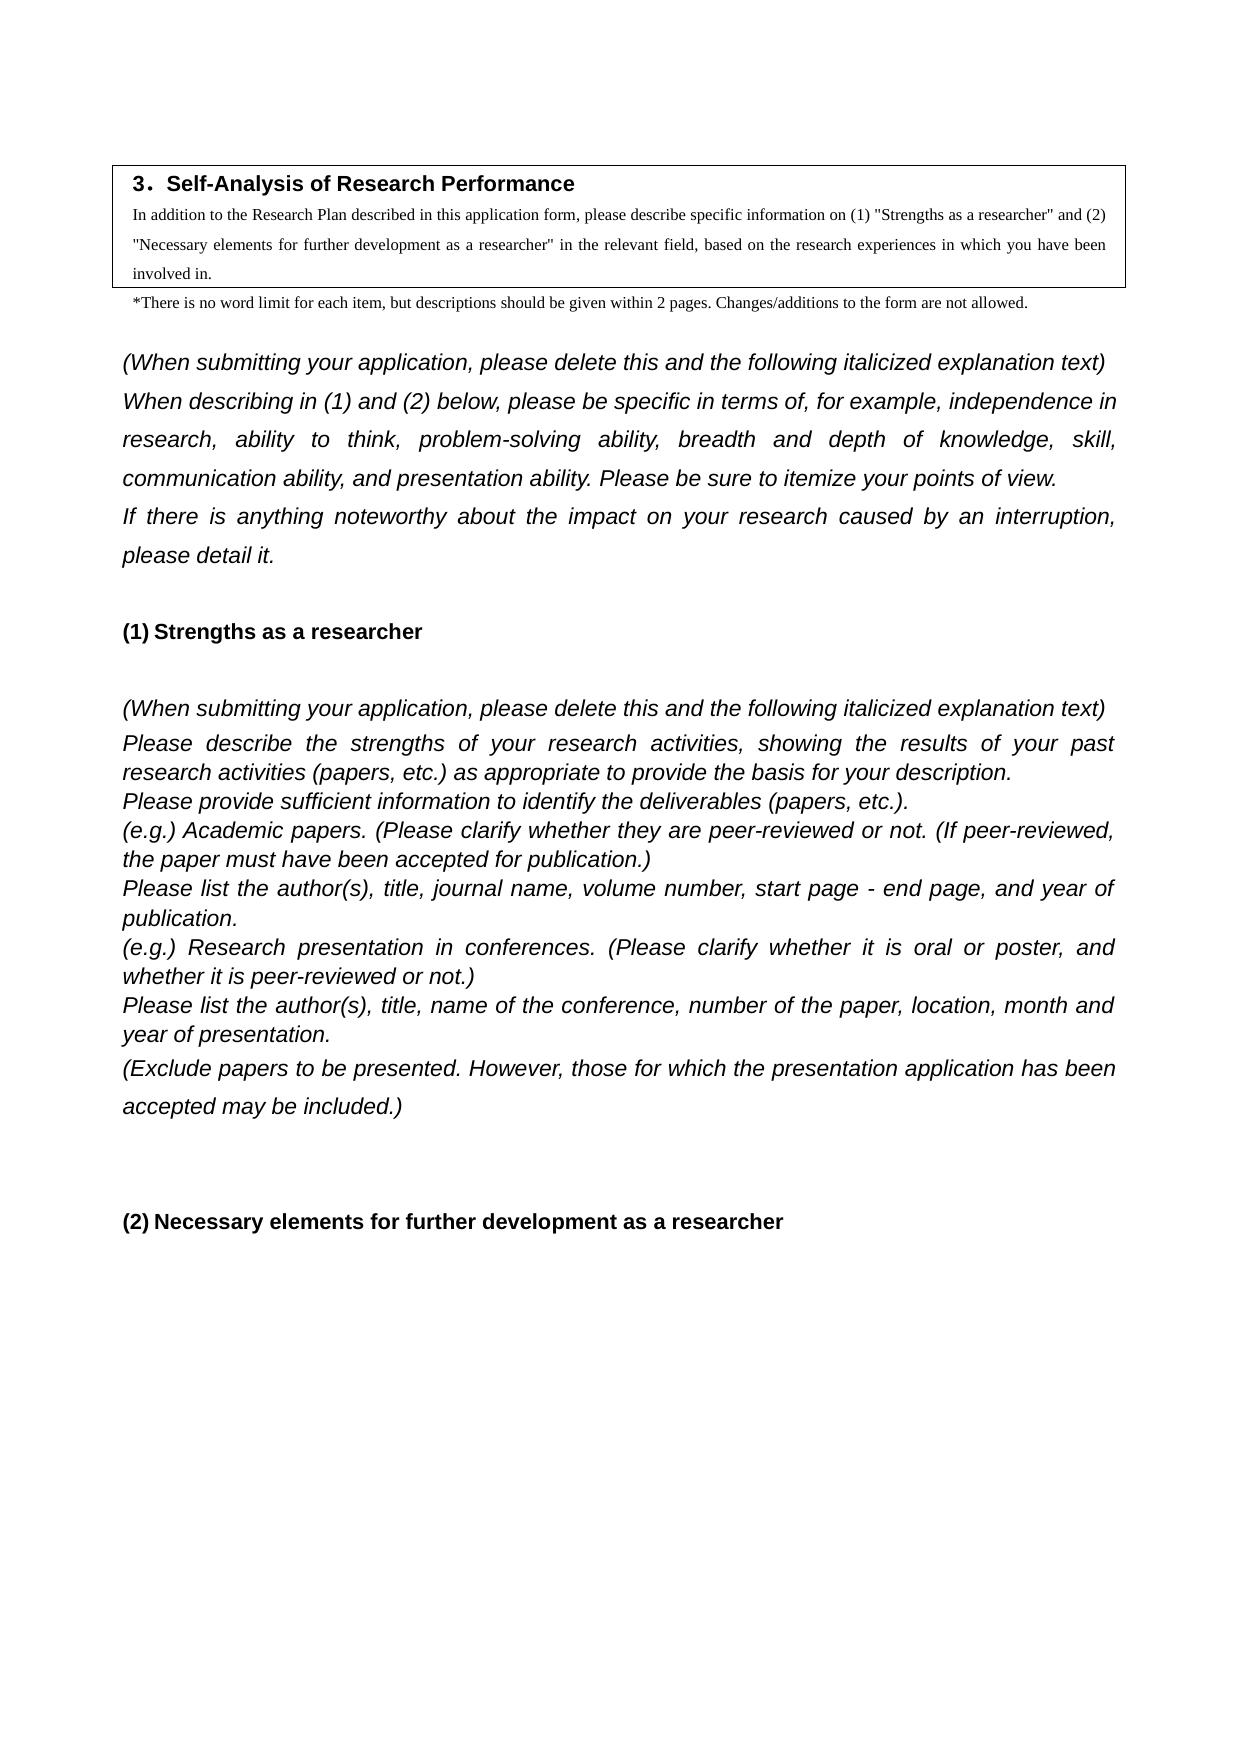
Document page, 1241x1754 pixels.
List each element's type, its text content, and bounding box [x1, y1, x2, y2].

text 3．Self-Analysis of Research Performance [132, 166, 1108, 197]
text (1) Strengths as a researcher [122, 612, 1118, 651]
text Please list the author(s), title, journal name, volume number, start page - end page, and year of publication. [122, 873, 1118, 932]
text (When submitting your application, please delete this and the following italicized explanation text) [122, 343, 1118, 382]
text In addition to the Research Plan described in this application form, please describe specific information on (1) "Strengths as a researcher" and (2) "Necessary elements for further development as a researcher" in the relevant field, based on the research experiences in which you have been involved in. [132, 197, 1108, 285]
text Please list the author(s), title, name of the conference, number of the paper, location, month and year of presentation. [122, 990, 1118, 1048]
text (2) Necessary elements for further development as a researcher [122, 1202, 1118, 1241]
text (When submitting your application, please delete this and the following italicized explanation text) [122, 689, 1118, 728]
text *There is no word limit for each item, but descriptions should be given within 2 pages. Changes/additions to the form are not allowed. [132, 288, 1108, 314]
text If there is anything noteworthy about the impact on your research caused by an interruption, please detail it. [122, 497, 1118, 574]
text Please describe the strengths of your research activities, showing the results of your past research activities (papers, etc.) as appropriate to provide the basis for your description. [122, 728, 1118, 786]
text Please provide sufficient information to identify the deliverables (papers, etc.). [122, 786, 1118, 815]
text (e.g.) Academic papers. (Please clarify whether they are peer-reviewed or not. (If peer-reviewed, the paper must have been accepted for publication.) [122, 815, 1118, 873]
text When describing in (1) and (2) below, please be specific in terms of, for example, independence in research, ability to think, problem-solving ability, breadth and depth of knowledge, skill, communication ability, and presentation ability. Please be sure to itemize your points of view. [122, 382, 1118, 497]
text (Exclude papers to be presented. However, those for which the presentation application has been accepted may be included.) [122, 1048, 1118, 1125]
text (e.g.) Research presentation in conferences. (Please clarify whether it is oral or poster, and whether it is peer-reviewed or not.) [122, 932, 1118, 990]
